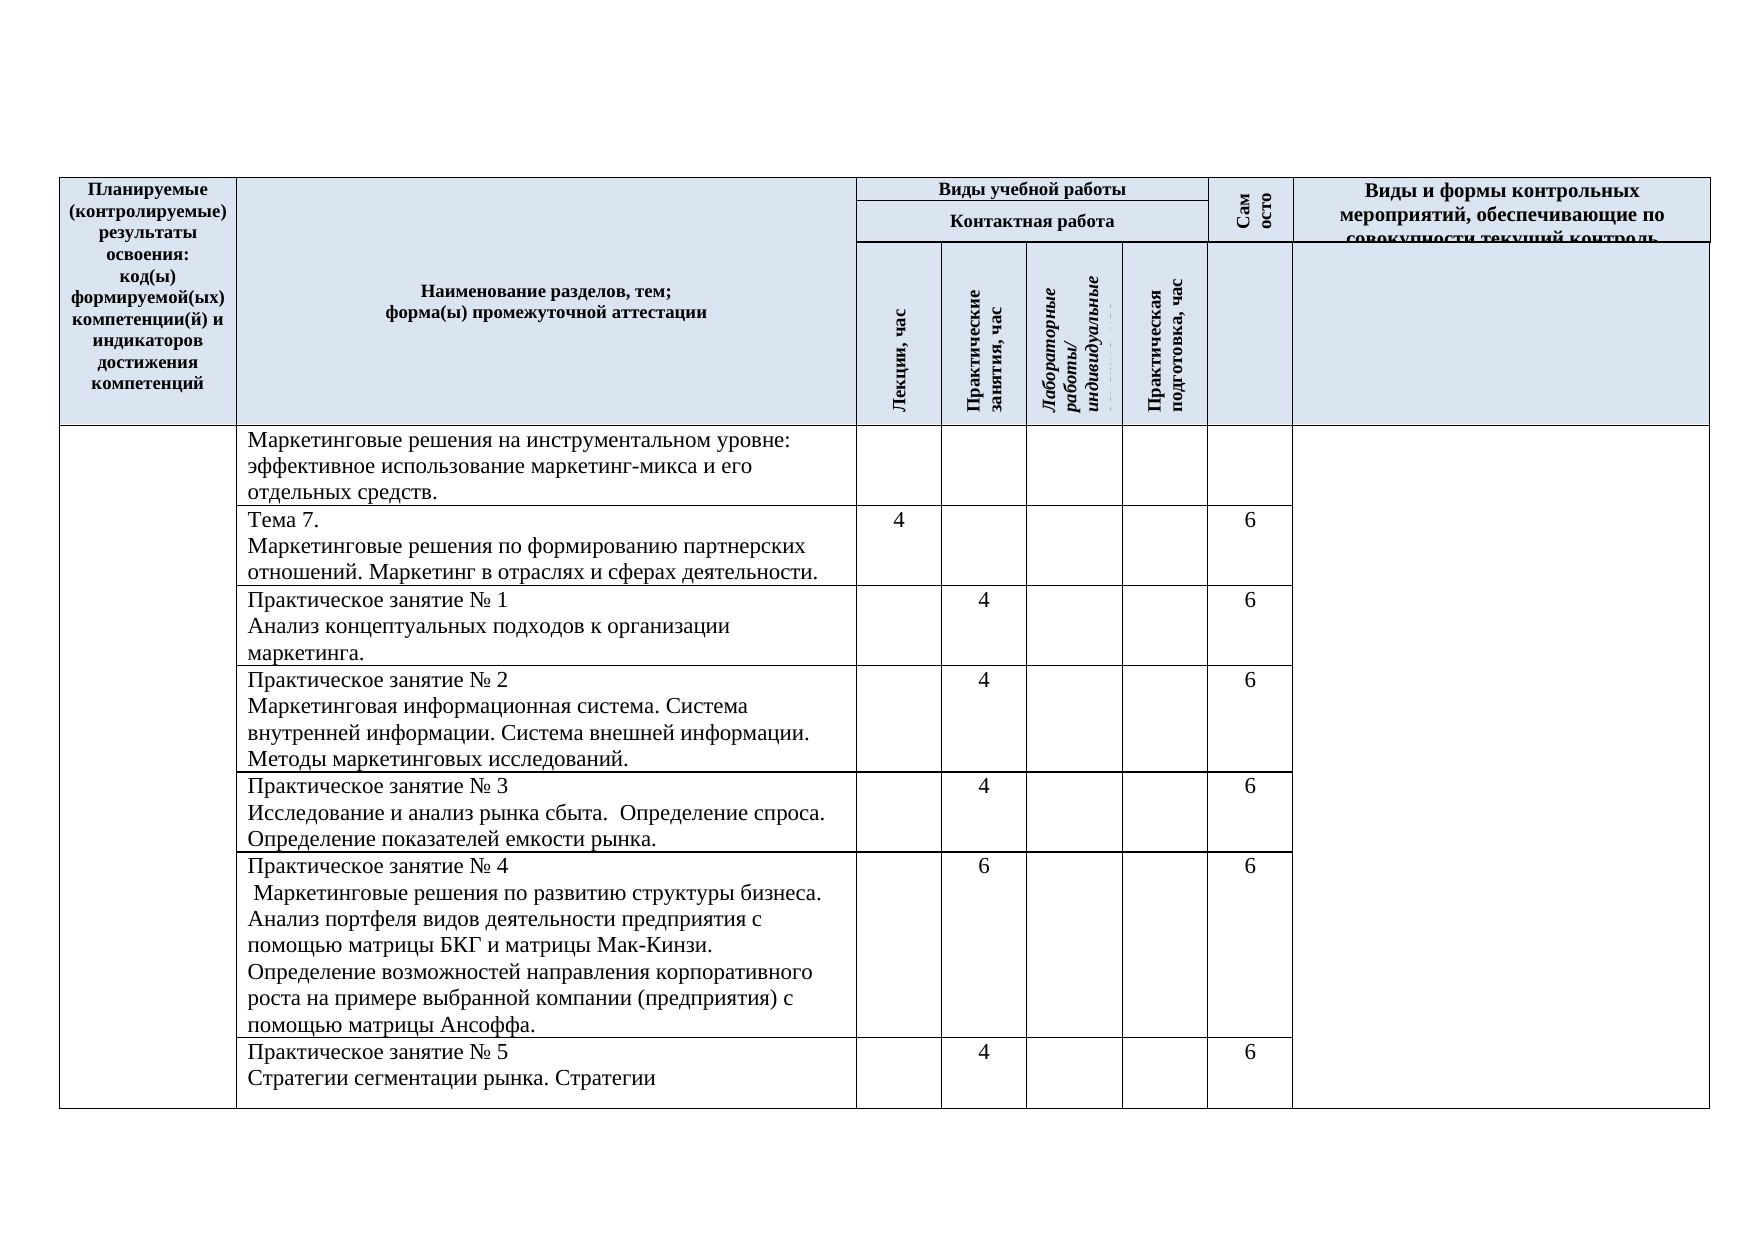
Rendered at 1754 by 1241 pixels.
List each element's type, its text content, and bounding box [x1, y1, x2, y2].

table_cell [1123, 666, 1207, 771]
table_cell [1027, 1038, 1122, 1108]
table_cell [1208, 243, 1292, 424]
table_header Самостоятельная работа, час [1209, 178, 1293, 241]
table_cell Практическое занятие № 4 Маркетинговые решения по развитию структуры бизнеса. Анализ портфеля видов деятельности предприятия с помощью матрицы БКГ и матрицы Мак-Кинзи. Определение возможностей направления корпоративного роста на примере выбранной компании (предприятия) с помощью матрицы Ансоффа. [237, 853, 856, 1037]
table_cell 6 [1208, 773, 1292, 851]
table_header Планируемые (контролируемые) результаты освоения: код(ы) формируемой(ых) компетенции(й) и индикаторов достижения компетенций [60, 178, 236, 424]
table_cell 6 [942, 853, 1026, 1037]
table_cell 6 [1208, 426, 1292, 505]
table_cell Практическая подготовка, час [1123, 243, 1207, 424]
table_cell [1123, 586, 1207, 665]
table_cell Лекции, час [857, 243, 941, 424]
table_cell 4 [942, 773, 1026, 851]
table_cell 4 [942, 1038, 1026, 1108]
table_header Виды учебной работы [857, 178, 1208, 200]
table_cell [1027, 426, 1122, 505]
table_cell 4 [942, 586, 1026, 665]
table_cell Практическое занятие № 2 Маркетинговая информационная система. Система внутренней информации. Система внешней информации. Методы маркетинговых исследований. [237, 666, 856, 771]
table_cell [1293, 243, 1709, 424]
table_header Виды и формы контрольных мероприятий, обеспечивающие по совокупности текущий контроль успеваемости; формы промежуточного контроля успеваемости [1294, 178, 1710, 241]
table_cell 8 [857, 426, 941, 505]
table_cell [1027, 666, 1122, 771]
table_cell Практические занятия, час [942, 243, 1026, 424]
table_cell Лабораторные работы/ индивидуальные занятия, час [1027, 243, 1122, 424]
table_cell [857, 1038, 941, 1108]
table_cell [1027, 773, 1122, 851]
table_cell Тема 7. Маркетинговые решения по формированию партнерских отношений. Маркетинг в отраслях и сферах деятельности. [237, 506, 856, 585]
table_header Наименование разделов, тем; форма(ы) промежуточной аттестации [237, 178, 856, 424]
table_cell [942, 426, 1026, 505]
table_cell 6 [1208, 506, 1292, 585]
table_cell [942, 506, 1026, 585]
table_cell [1027, 853, 1122, 1037]
table_cell [1027, 586, 1122, 665]
table_cell [1123, 426, 1207, 505]
table_cell 6 [1208, 666, 1292, 771]
table_cell [857, 666, 941, 771]
table_cell [1123, 1038, 1207, 1108]
table_cell Практическое занятие № 1 Анализ концептуальных подходов к организации маркетинга. [237, 586, 856, 665]
table_cell 6 [1208, 586, 1292, 665]
table_cell Практическое занятие № 5 Стратегии сегментации рынка. Стратегии позиционирование на рынке. [237, 1038, 856, 1108]
table_cell Тема 6. Маркетинговые решения на инструментальном уровне: эффективное использование маркетинг-микса и его отдельных средств. [237, 426, 856, 505]
table_cell 6 [1208, 853, 1292, 1037]
table_cell 6 [1208, 1038, 1292, 1108]
table_cell 4 [857, 506, 941, 585]
table_cell Практическое занятие № 3 Исследование и анализ рынка сбыта. Определение спроса. Определение показателей емкости рынка. [237, 773, 856, 851]
table_cell [1123, 773, 1207, 851]
table_cell Контактная работа [857, 201, 1208, 241]
table_cell [1027, 506, 1122, 585]
table_cell [857, 773, 941, 851]
table_cell [1123, 506, 1207, 585]
table_cell [857, 586, 941, 665]
table_cell 4 [942, 666, 1026, 771]
table_cell [1123, 853, 1207, 1037]
table_cell [857, 853, 941, 1037]
